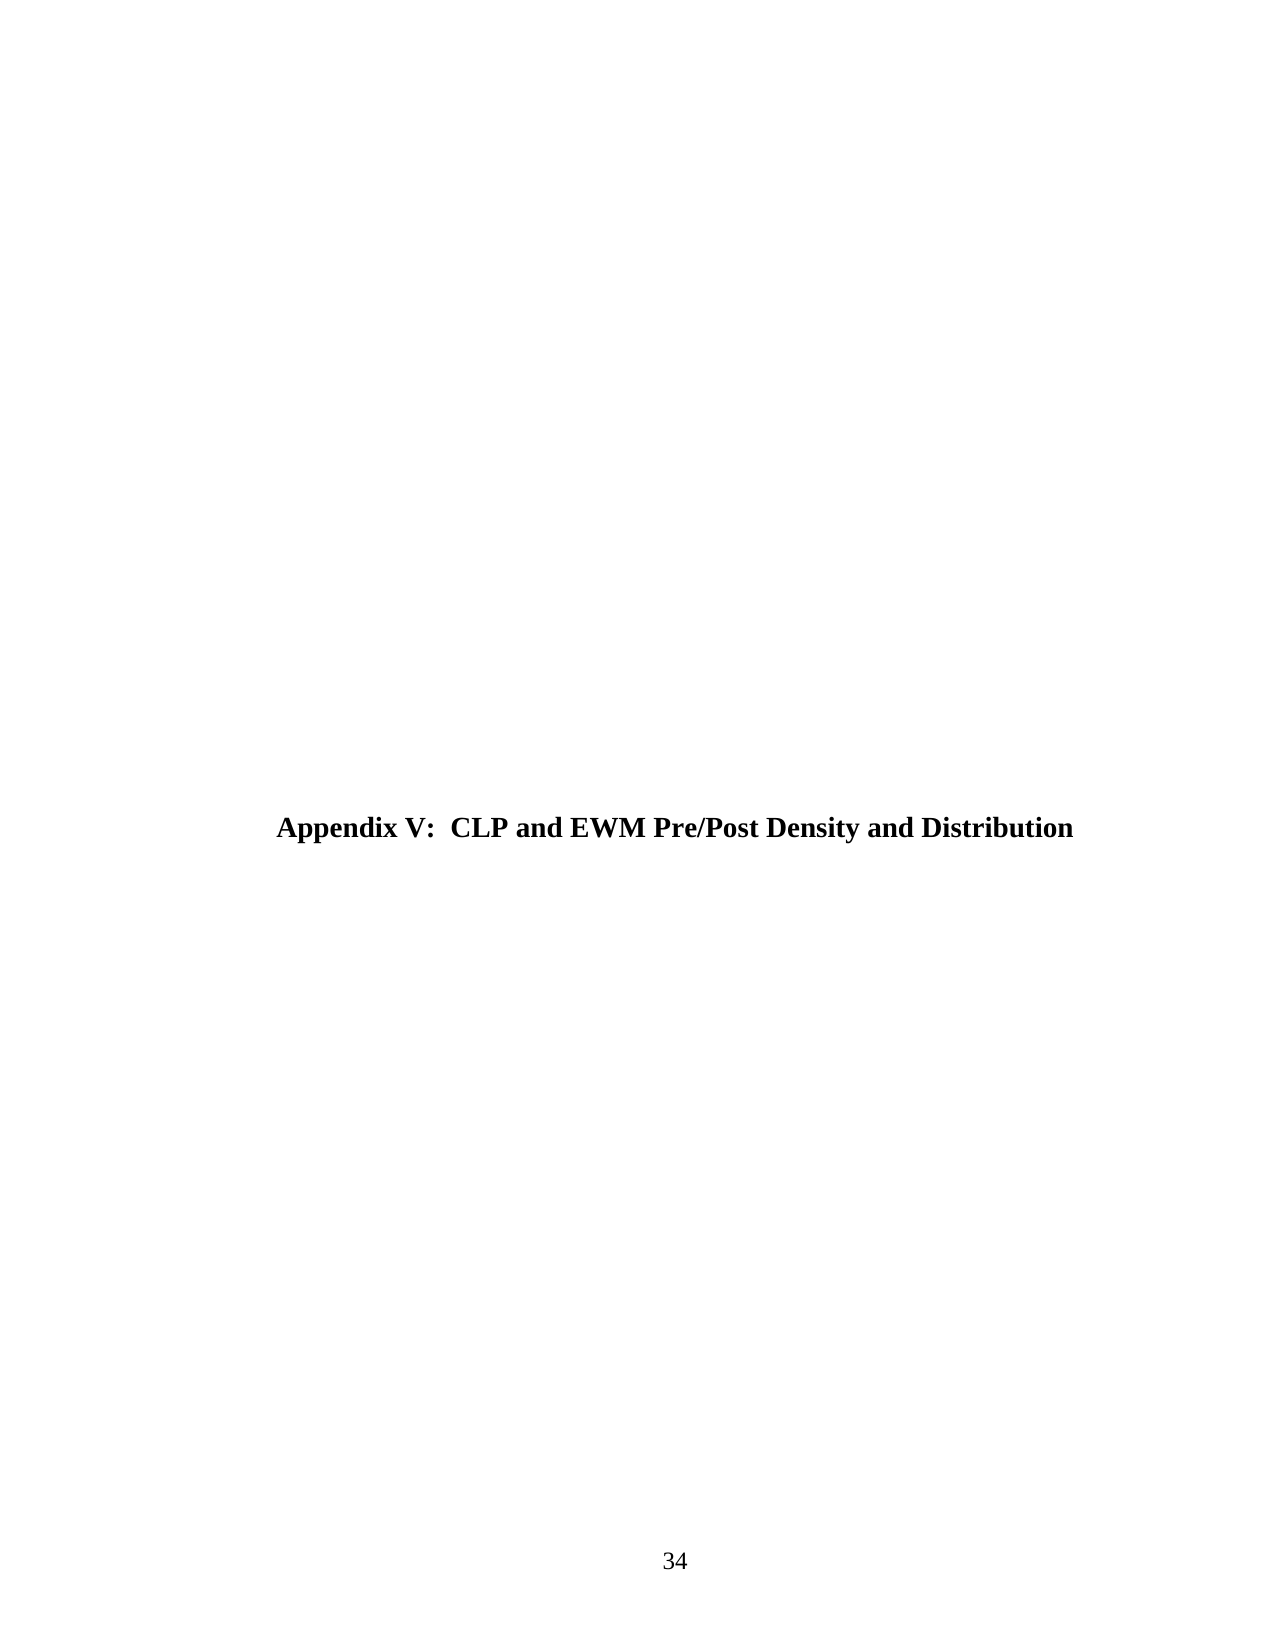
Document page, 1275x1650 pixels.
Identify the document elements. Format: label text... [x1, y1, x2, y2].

text Appendix V: CLP and EWM Pre/Post Density and Distribution [225, 811, 1125, 844]
